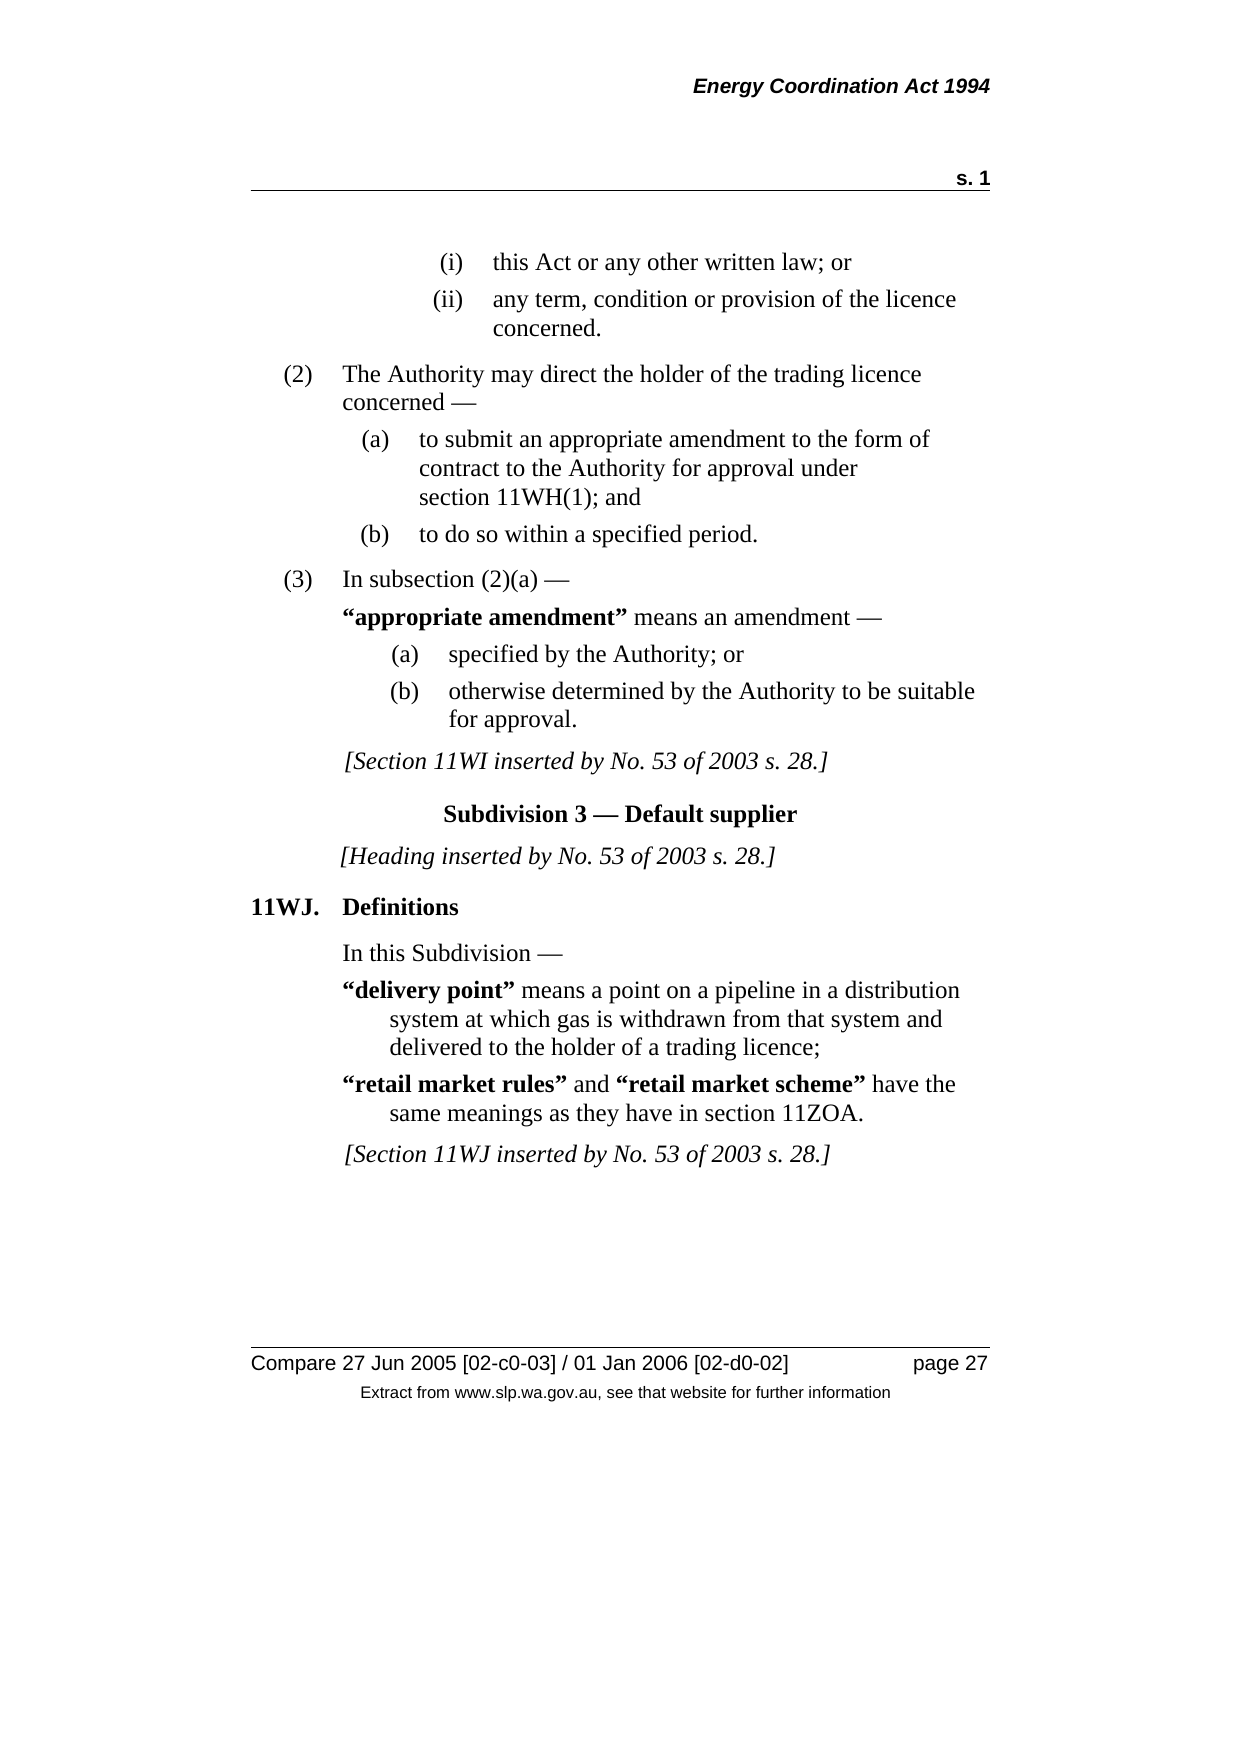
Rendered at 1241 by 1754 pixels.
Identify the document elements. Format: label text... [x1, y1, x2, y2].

text (2) The Authority may direct the holder of the trading licence concerned — [251, 359, 990, 416]
text (i) this Act or any other written law; or [251, 247, 990, 276]
text (a) to submit an appropriate amendment to the form of contract to the Authority for approval under section 11WH(1); and [251, 424, 990, 511]
text [Section 11WJ inserted by No. 53 of 2003 s. 28.] [251, 1139, 990, 1168]
subtitle 11WJ. Definitions [251, 892, 990, 921]
text In this Subdivision — [251, 938, 990, 967]
text (3) In subsection (2)(a) — [251, 564, 990, 593]
text [Section 11WI inserted by No. 53 of 2003 s. 28.] [251, 746, 990, 774]
text “appropriate amendment” means an amendment — [251, 602, 990, 630]
text (b) otherwise determined by the Authority to be suitable for approval. [251, 676, 990, 733]
text (a) specified by the Authority; or [251, 639, 990, 667]
text “delivery point” means a point on a pipeline in a distribution system at which gas is withdrawn from that system and delivered to the holder of a trading licence; [251, 975, 990, 1061]
subtitle Subdivision 3 — Default supplier [251, 799, 990, 828]
text “retail market rules” and “retail market scheme” have the same meanings as they have in section 11ZOA. [251, 1069, 990, 1127]
text (b) to do so within a specified period. [251, 519, 990, 548]
subtitle [Heading inserted by No. 53 of 2003 s. 28.] [251, 841, 990, 869]
text (ii) any term, condition or provision of the licence concerned. [251, 284, 990, 342]
